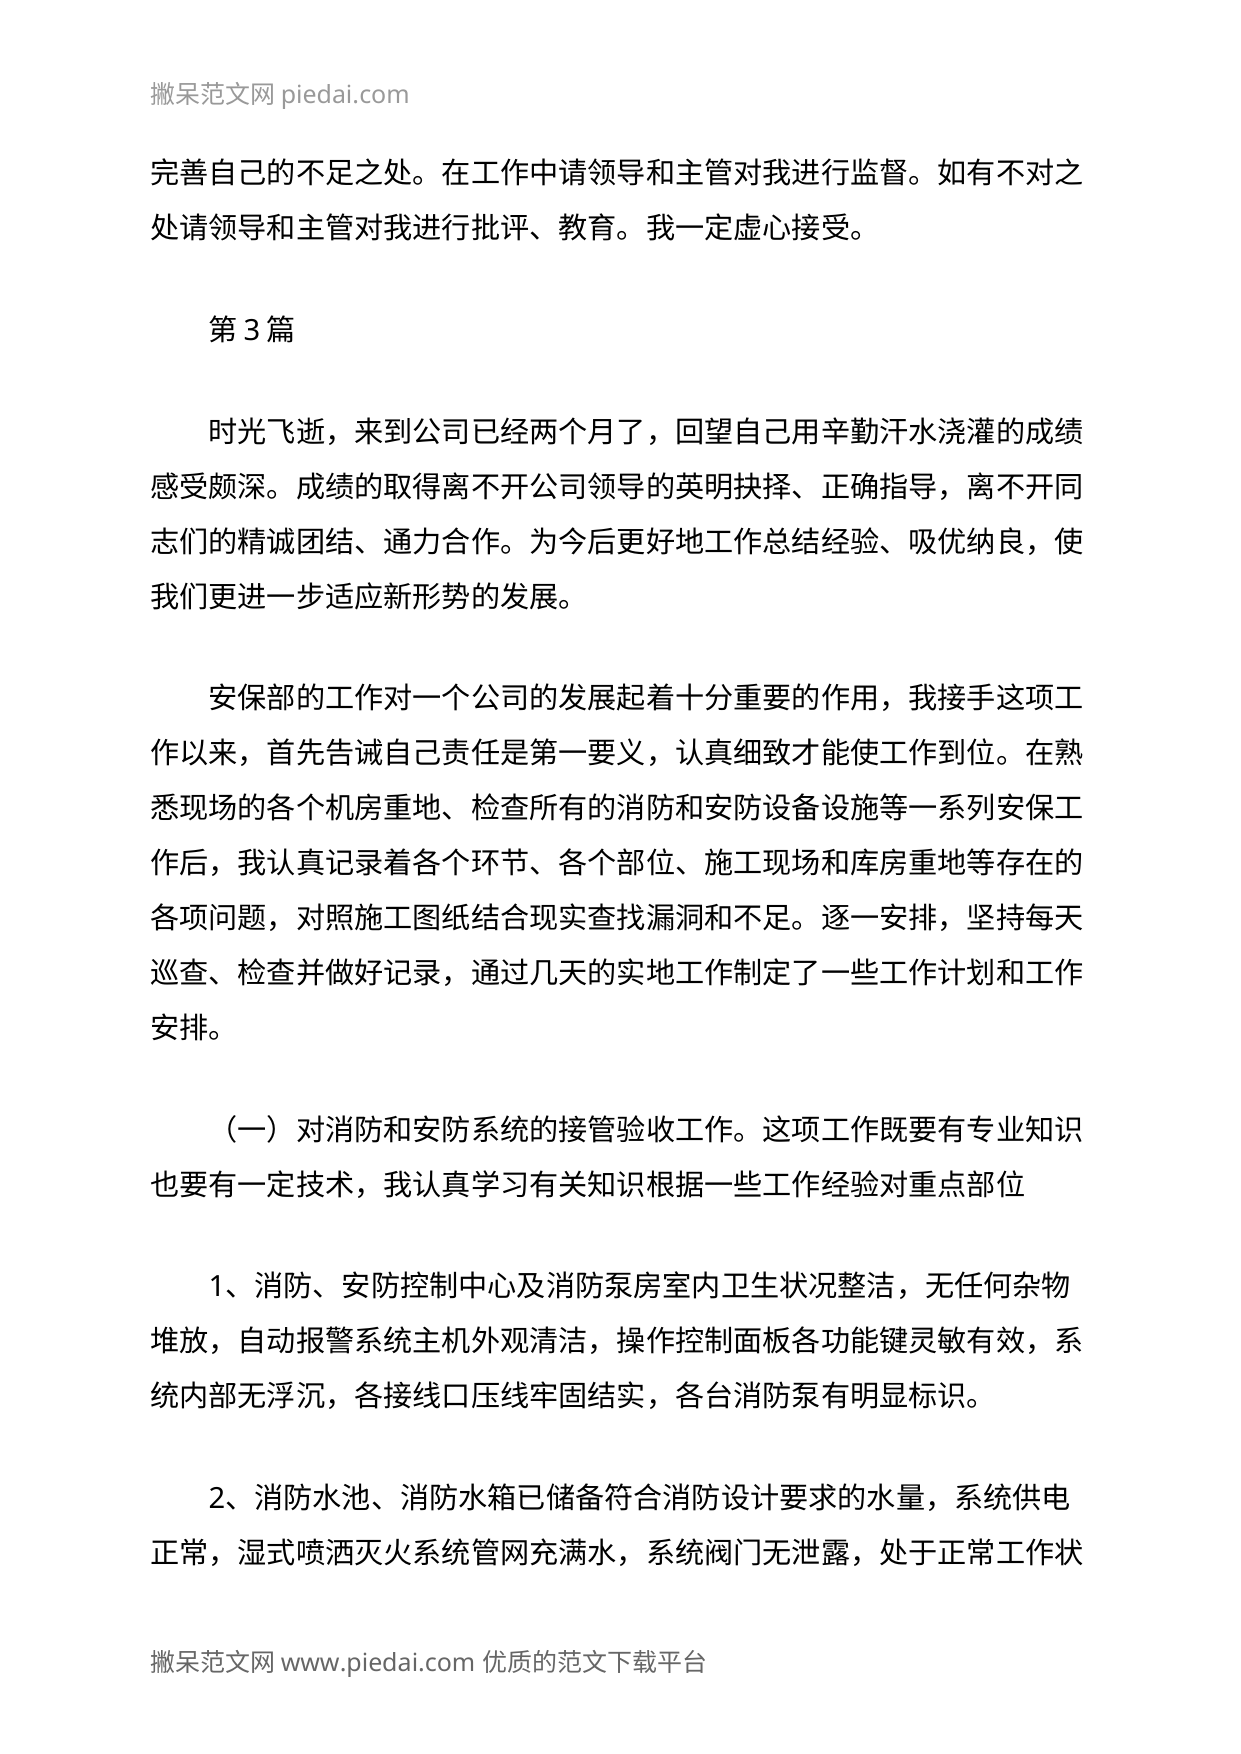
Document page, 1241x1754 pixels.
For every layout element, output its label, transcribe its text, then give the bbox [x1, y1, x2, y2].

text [150, 1474, 1090, 1572]
text （一）对消防和安防系统的接管验收工作。这项工作既要有专业知识也要有一定技术，我认真学习有关知识根据一些工作经验对重点部位 [150, 1106, 1090, 1203]
text 1、消防、安防控制中心及消防泵房室内卫生状况整洁，无任何杂物堆放，自动报警系统主机外观清洁，操作控制面板各功能键灵敏有效，系统内部无浮沉，各接线口压线牢固结实，各台消防泵有明显标识。 [150, 1263, 1090, 1415]
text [150, 150, 1090, 247]
text 安保部的工作对一个公司的发展起着十分重要的作用，我接手这项工作以来，首先告诫自己责任是第一要义，认真细致才能使工作到位。在熟悉现场的各个机房重地、检查所有的消防和安防设备设施等一系列安保工作后，我认真记录着各个环节、各个部位、施工现场和库房重地等存在的各项问题，对照施工图纸结合现实查找漏洞和不足。逐一安排，坚持每天巡查、检查并做好记录，通过几天的实地工作制定了一些工作计划和工作安排。 [150, 675, 1090, 1047]
text 第3篇 [150, 307, 1090, 349]
text 时光飞逝，来到公司已经两个月了，回望自己用辛勤汗水浇灌的成绩感受颇深。成绩的取得离不开公司领导的英明抉择、正确指导，离不开同志们的精诚团结、通力合作。为今后更好地工作总结经验、吸优纳良，使我们更进一步适应新形势的发展。 [150, 409, 1090, 616]
